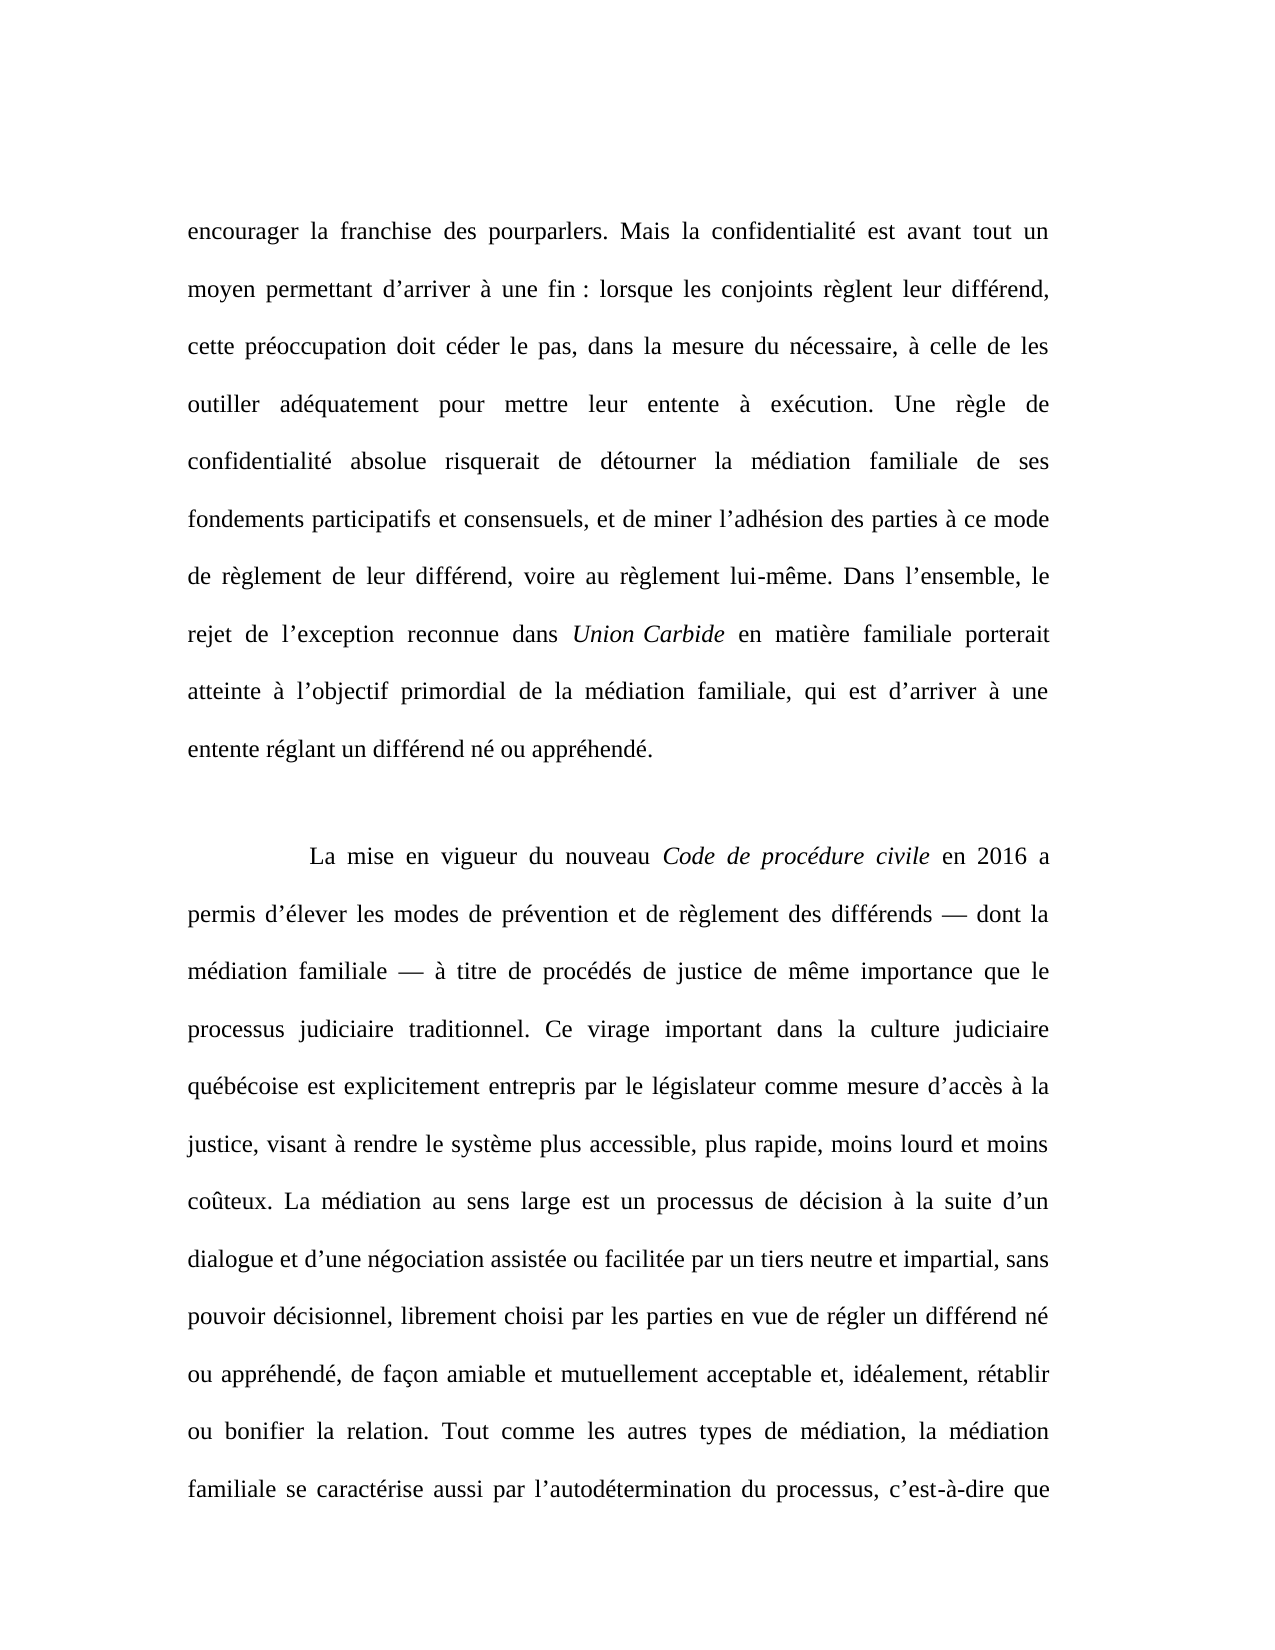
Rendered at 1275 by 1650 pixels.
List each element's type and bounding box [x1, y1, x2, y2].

text [187, 216, 1050, 763]
text [187, 841, 1050, 1503]
